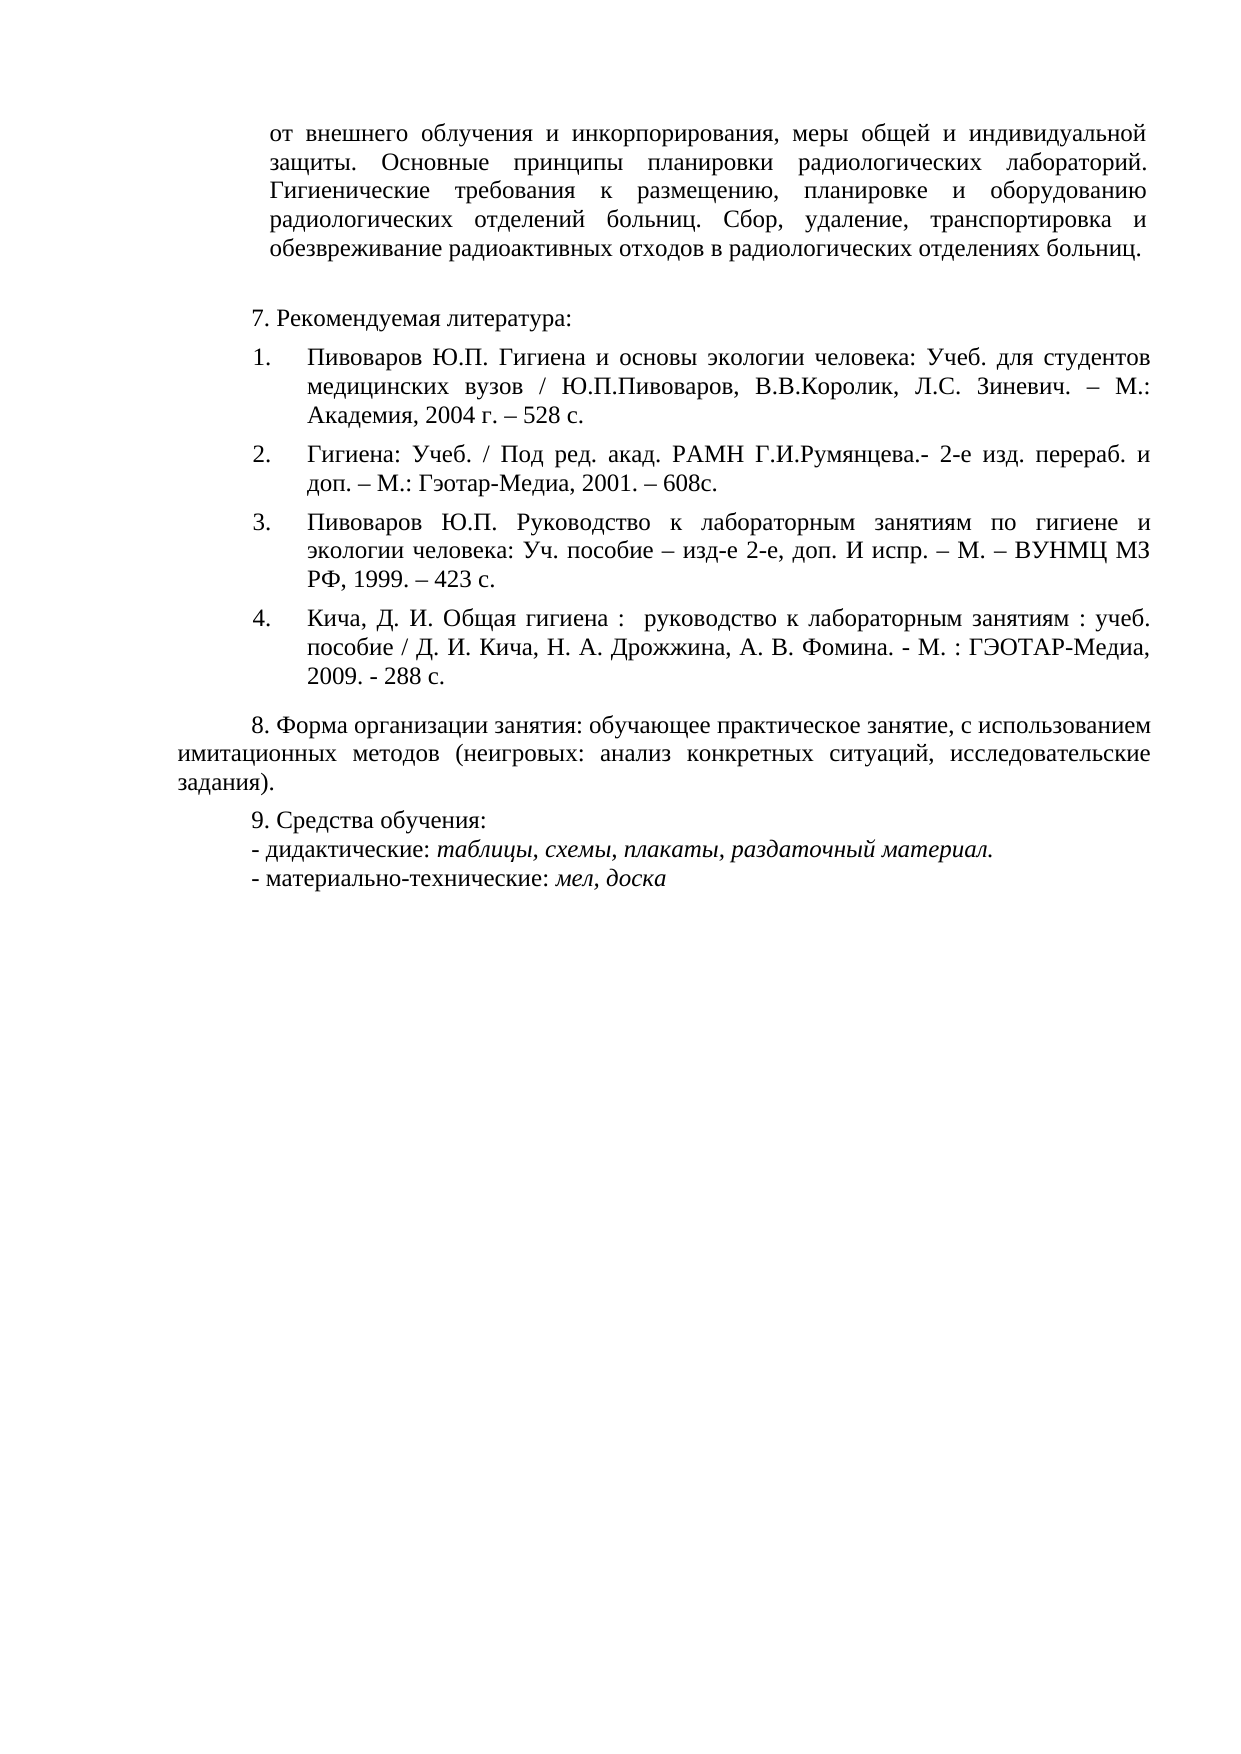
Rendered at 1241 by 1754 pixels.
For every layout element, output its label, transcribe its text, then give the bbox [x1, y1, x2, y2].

text 9. Средства обучения: [177, 806, 1152, 834]
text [269, 118, 1147, 262]
list Гигиена: Учеб. / Под ред. акад. РАМН Г.И.Румянцева.- 2-е изд. перераб. и доп. – М.: Гэотар-Медиа, 2001. – 608с. [252, 439, 1152, 496]
text - материально-технические: мел, доска [177, 863, 1152, 892]
text 8. Форма организации занятия: обучающее практическое занятие, с использованием имитационных методов (неигровых: анализ конкретных ситуаций, исследовательские задания). [177, 710, 1152, 796]
list Кича, Д. И. Общая гигиена : руководство к лабораторным занятиям : учеб. пособие / Д. И. Кича, Н. А. Дрожжина, А. В. Фомина. - М. : ГЭОТАР-Медиа, 2009. - 288 с. [252, 603, 1152, 690]
text - дидактические: таблицы, схемы, плакаты, раздаточный материал. [177, 834, 1152, 863]
list Пивоваров Ю.П. Гигиена и основы экологии человека: Учеб. для студентов медицинских вузов / Ю.П.Пивоваров, В.В.Королик, Л.С. Зиневич. – М.: Академия, . – 528 с. [252, 342, 1152, 428]
list Пивоваров Ю.П. Руководство к лабораторным занятиям по гигиене и экологии человека: Уч. пособие – изд-е 2-е, доп. И испр. – М. – ВУНМЦ МЗ РФ, 1999. – 423 с. [252, 507, 1152, 593]
text 7. Рекомендуемая литература: [177, 303, 1152, 332]
